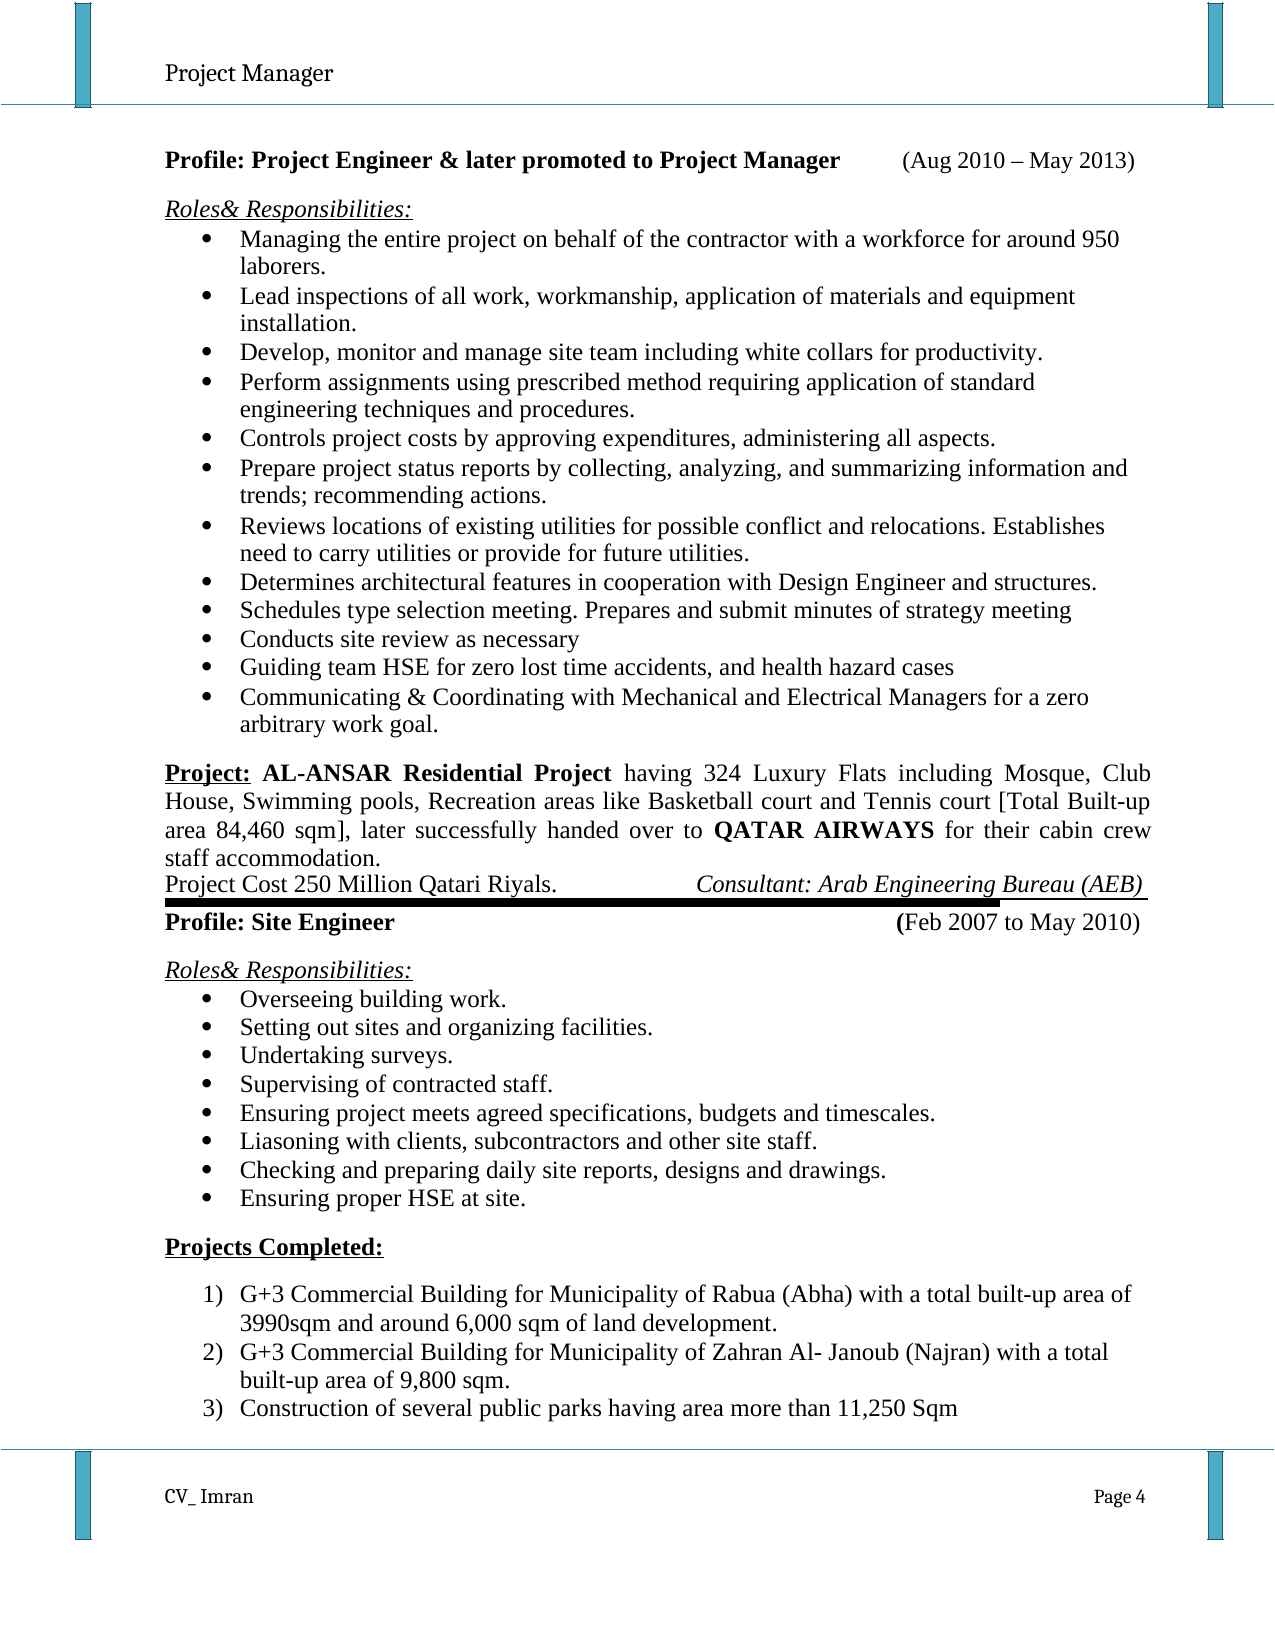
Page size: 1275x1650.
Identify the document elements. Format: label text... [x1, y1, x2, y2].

list Perform assignments using prescribed method requiring application of standard engineering techniques and procedures. [202, 369, 1152, 423]
list Lead inspections of all work, workmanship, application of materials and equipment installation. [202, 283, 1152, 337]
list G+3 Commercial Building for Municipality of Zahran Al- Janoub (Najran) with a total built-up area of 9,800 sqm. [202, 1338, 1152, 1393]
list Schedules type selection meeting. Prepares and submit minutes of strategy meeting [202, 595, 1154, 624]
list Ensuring project meets agreed specifications, budgets and timescales. [202, 1098, 1154, 1127]
text Project Manager [164, 59, 1154, 88]
text CV_ Imran Page 4 [164, 1485, 1154, 1509]
text Profile: Project Engineer & later promoted to Project Manager (Aug 2010 – May 2013) [164, 146, 1154, 174]
list Overseeing building work. [202, 984, 1154, 1013]
list Checking and preparing daily site reports, designs and drawings. [202, 1155, 1154, 1184]
list Managing the entire project on behalf of the contractor with a workforce for around 950 laborers. [202, 226, 1152, 280]
list Communicating & Coordinating with Mechanical and Electrical Managers for a zero arbitrary work goal. [202, 684, 1152, 738]
table_cell Profile: Site Engineer [165, 908, 696, 936]
table_cell [696, 900, 1000, 907]
text Projects Completed: [164, 1232, 1154, 1261]
table_cell [165, 898, 696, 907]
list Ensuring proper HSE at site. [202, 1184, 1154, 1212]
list Prepare project status reports by collecting, analyzing, and summarizing information and trends; recommending actions. [202, 455, 1152, 509]
table_header Consultant: Arab Engineering Bureau (AEB) [696, 872, 1148, 898]
list Reviews locations of existing utilities for possible conflict and relocations. Establishes need to carry utilities or provide for future utilities. [202, 512, 1152, 567]
list G+3 Commercial Building for Municipality of Rabua (Abha) with a total built-up area of 3990sqm and around 6,000 sqm of land development. [202, 1281, 1152, 1336]
text Roles& Responsibilities: [164, 194, 1154, 222]
list Develop, monitor and manage site team including white collars for productivity. [202, 337, 1154, 366]
table_cell [1000, 900, 1148, 907]
list Construction of several public parks having area more than 11,250 Sqm [202, 1393, 1154, 1422]
list Determines architectural features in cooperation with Design Engineer and structures. [202, 567, 1154, 595]
table_header Project Cost 250 Million Qatari Riyals. [165, 872, 696, 898]
list Guiding team HSE for zero lost time accidents, and health hazard cases [202, 653, 1154, 681]
text Project: AL-ANSAR Residential Project having 324 Luxury Flats including Mosque, Club House, Swimming pools, Recreation areas like Basketball court and Tennis court [Total Built-up area 84,460 sqm], later successfully handed over to QATAR AIRWAYS for their cabin crew staff accommodation. [164, 759, 1152, 872]
list Conducts site review as necessary [202, 624, 1154, 653]
list Supervising of contracted staff. [202, 1069, 1154, 1098]
list Liasoning with clients, subcontractors and other site staff. [202, 1127, 1154, 1155]
list Setting out sites and organizing facilities. [202, 1013, 1154, 1041]
text Roles& Responsibilities: [164, 955, 1154, 984]
table_cell (Feb 2007 to May 2010) [696, 908, 1148, 936]
list Controls project costs by approving expenditures, administering all aspects. [202, 423, 1154, 452]
list Undertaking surveys. [202, 1041, 1154, 1069]
